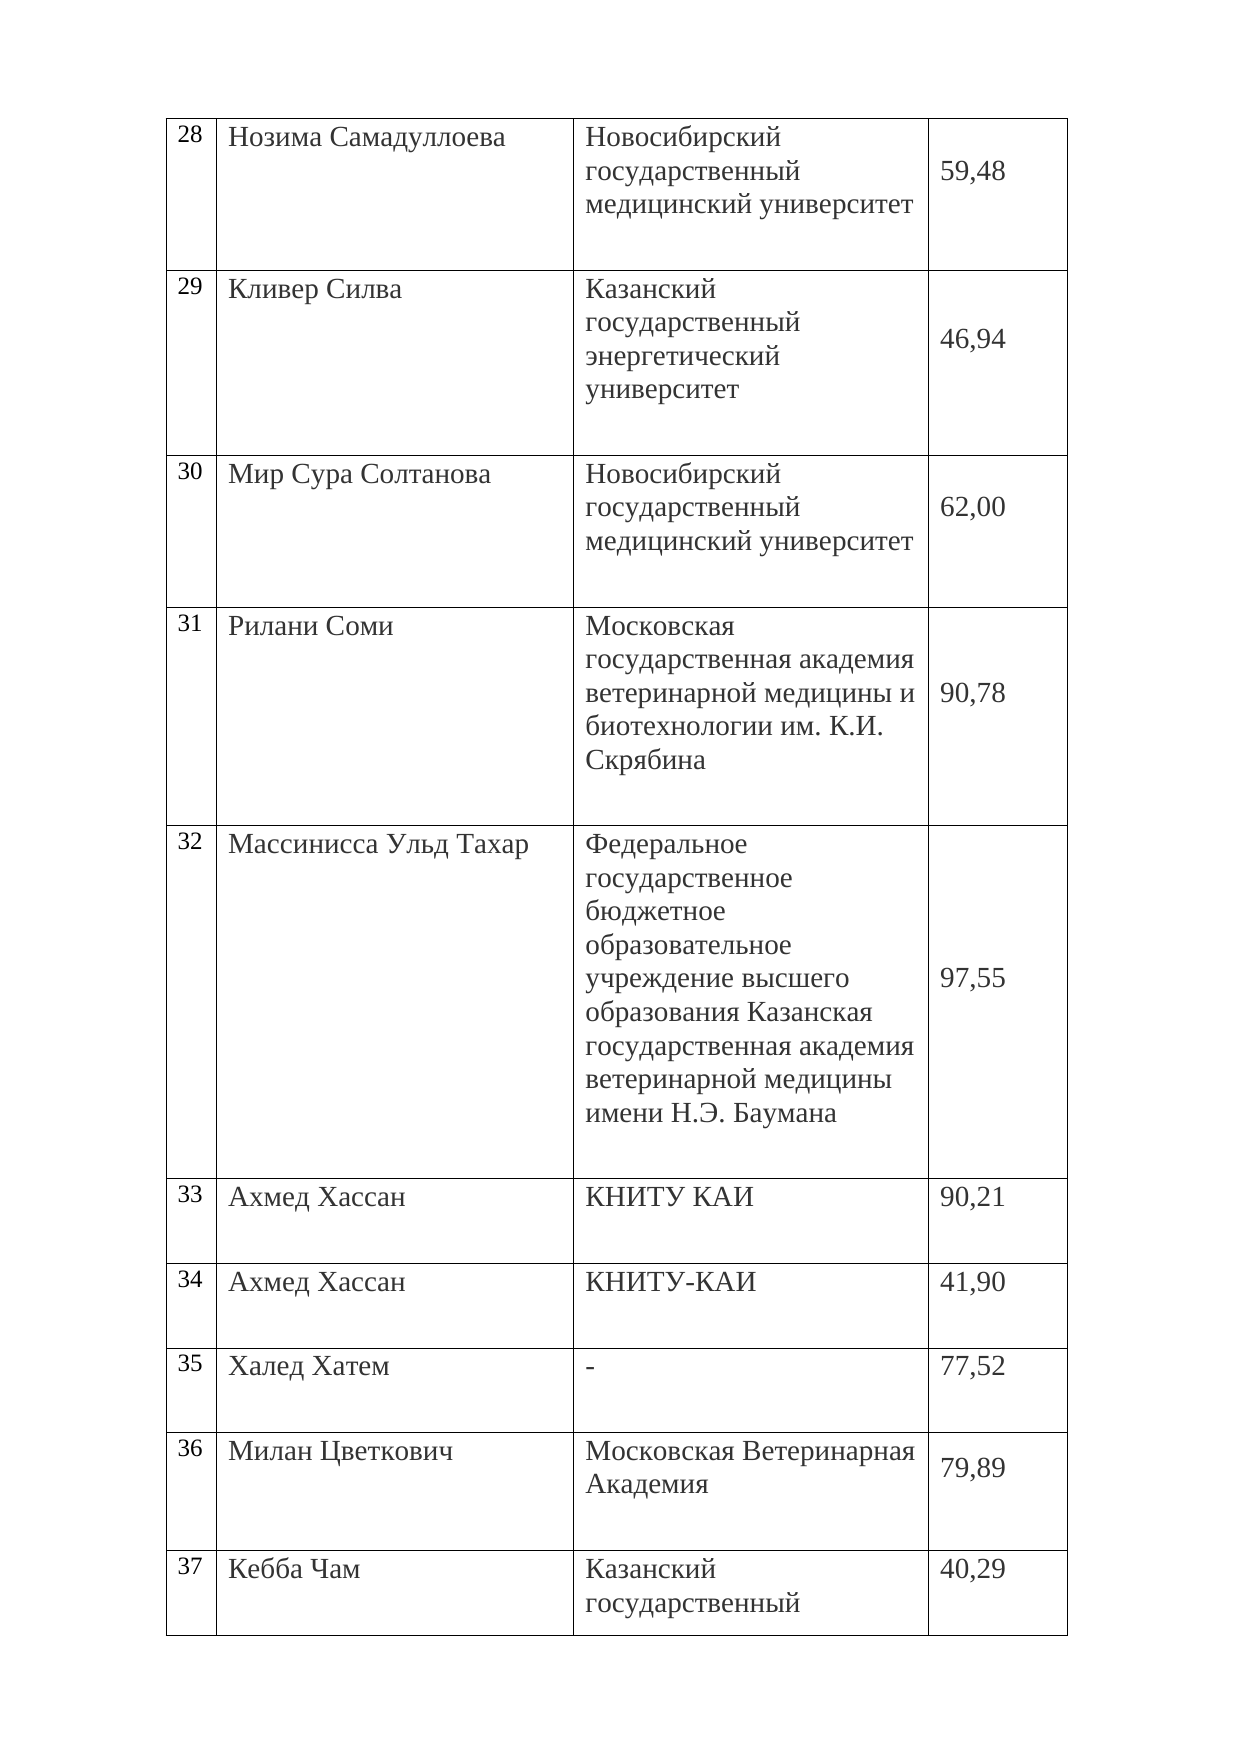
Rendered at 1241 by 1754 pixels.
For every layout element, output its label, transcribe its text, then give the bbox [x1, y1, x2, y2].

table_cell 40,29 [929, 1551, 1067, 1635]
table_cell 62,00 [929, 456, 1067, 607]
table_cell - [574, 1349, 928, 1432]
table_cell 33 [167, 1179, 216, 1263]
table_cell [574, 119, 928, 270]
table_cell 31 [167, 608, 216, 825]
table_cell КНИТУ КАИ [574, 1179, 928, 1263]
table_cell 41,90 [929, 1264, 1067, 1347]
table_cell 77,52 [929, 1349, 1067, 1432]
table_cell 35 [167, 1349, 216, 1432]
table_cell Московская Ветеринарная Академия [574, 1433, 928, 1550]
table_cell 34 [167, 1264, 216, 1347]
table_cell Милан Цветкович [217, 1433, 573, 1550]
table_cell 30 [167, 456, 216, 607]
table_cell Халед Хатем [217, 1349, 573, 1432]
table_cell 46,94 [929, 271, 1067, 455]
table_cell Массинисса Ульд Тахар [217, 826, 573, 1178]
table_cell Мир Сура Солтанова [217, 456, 573, 607]
table_cell Ахмед Хассан [217, 1179, 573, 1263]
table_cell Кливер Силва [217, 271, 573, 455]
table_cell 37 [167, 1551, 216, 1635]
table_cell Казанский государственный энергетический университет [574, 271, 928, 455]
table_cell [574, 1551, 928, 1635]
table_cell Рилани Соми [217, 608, 573, 825]
table_cell Нозима Самадуллоева [217, 119, 573, 270]
table_cell 79,89 [929, 1433, 1067, 1550]
table_cell 59,48 [929, 119, 1067, 270]
table_cell Московская государственная академия ветеринарной медицины и биотехнологии им. К.И. Скрябина [574, 608, 928, 825]
table_cell Кебба Чам [217, 1551, 573, 1635]
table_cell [574, 456, 928, 607]
table_cell 28 [167, 119, 216, 270]
table_cell 32 [167, 826, 216, 1178]
table_cell Федеральное государственное бюджетное образовательное учреждение высшего образования Казанская государственная академия ветеринарной медицины имени Н.Э. Баумана [574, 826, 928, 1178]
table_cell Ахмед Хассан [217, 1264, 573, 1347]
table_cell 90,78 [929, 608, 1067, 825]
table_cell 36 [167, 1433, 216, 1550]
table_cell 29 [167, 271, 216, 455]
table_cell 90,21 [929, 1179, 1067, 1263]
table_cell КНИТУ-КАИ [574, 1264, 928, 1347]
table_cell 97,55 [929, 826, 1067, 1178]
